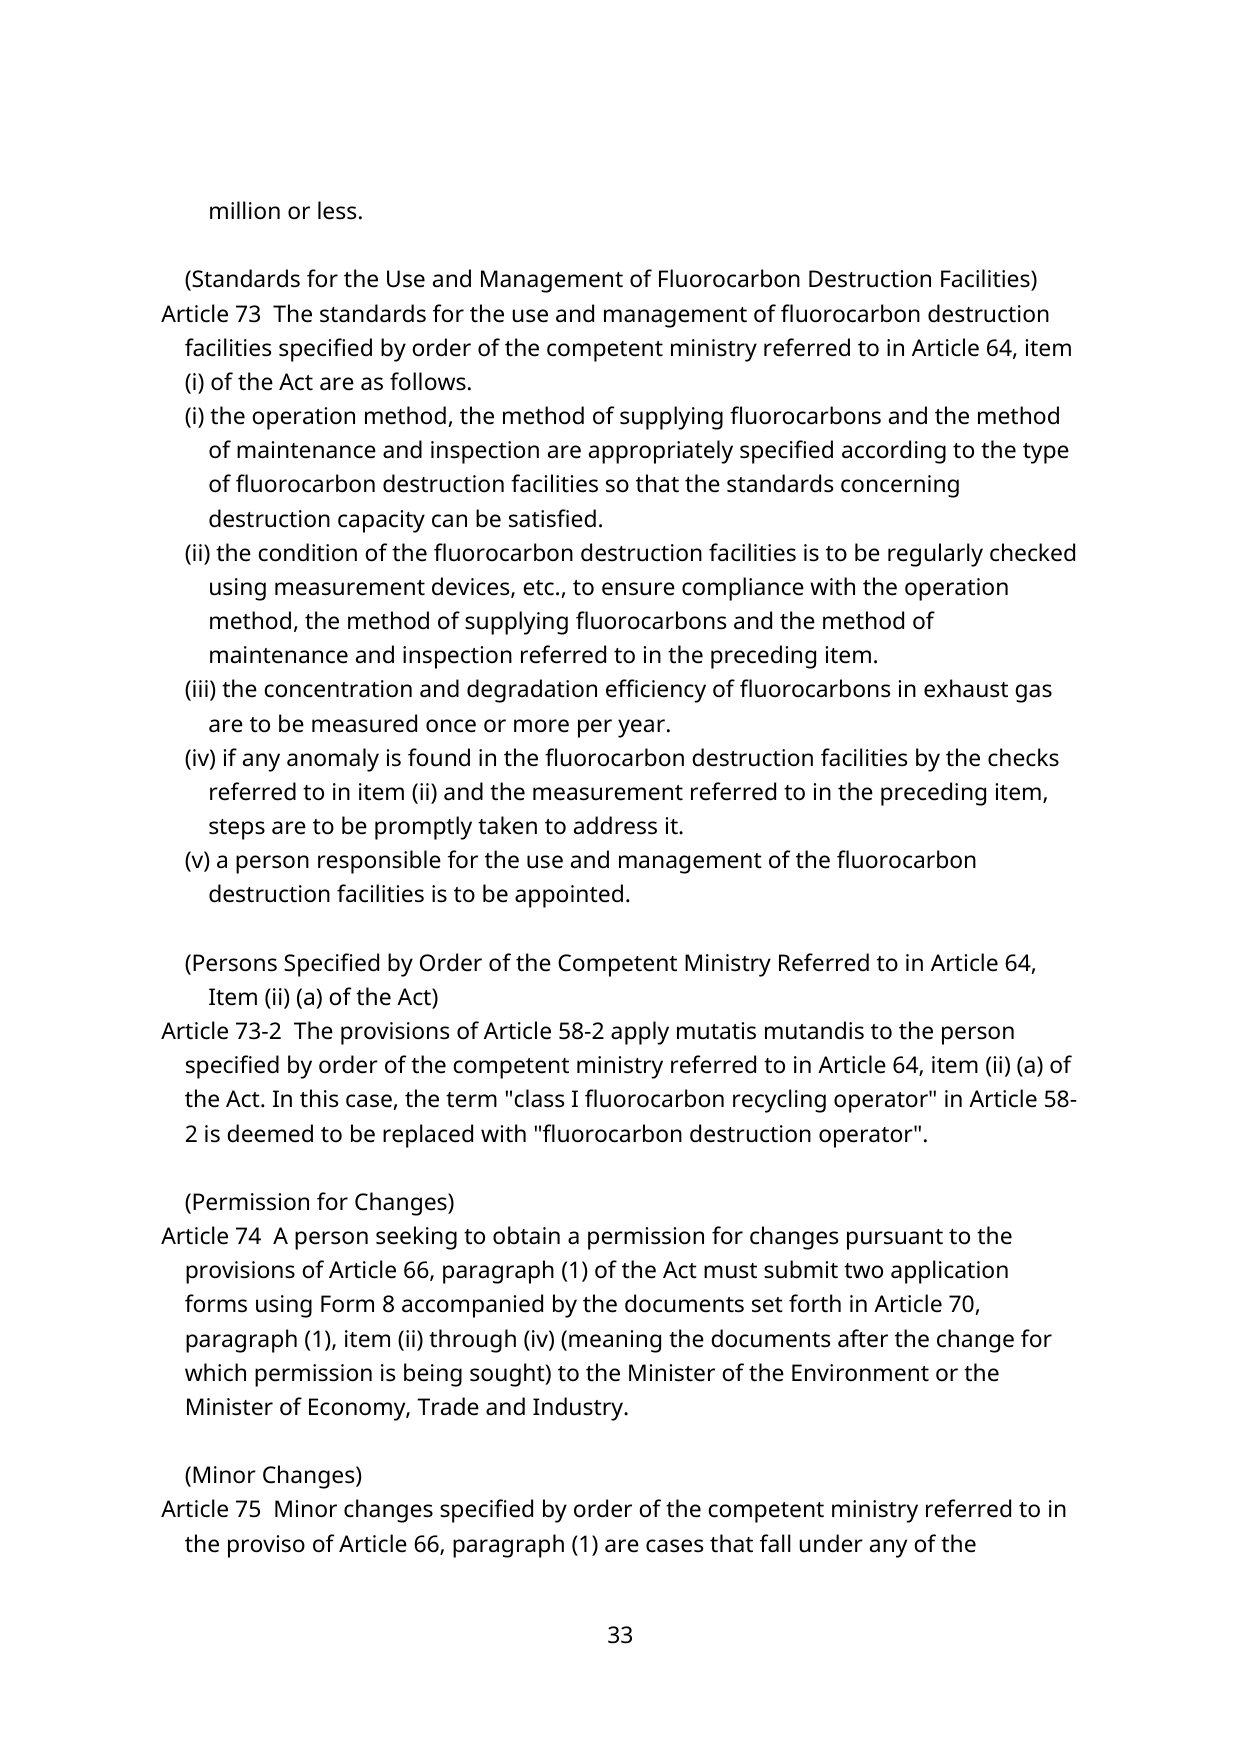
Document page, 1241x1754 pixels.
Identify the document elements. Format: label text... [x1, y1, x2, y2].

text (Persons Specified by Order of the Competent Ministry Referred to in Article 64, Item (ii) (a) of the Act) [184, 945, 1079, 1014]
text Article 73-2 The provisions of Article 58-2 apply mutatis mutandis to the person specified by order of the competent ministry referred to in Article 64, item (ii) (a) of the Act. In this case, the term "class I fluorocarbon recycling operator" in Article 58-2 is deemed to be replaced with "fluorocarbon destruction operator". [161, 1014, 1079, 1150]
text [161, 1492, 1079, 1560]
text (i) the operation method, the method of supplying fluorocarbons and the method of maintenance and inspection are appropriately specified according to the type of fluorocarbon destruction facilities so that the standards concerning destruction capacity can be satisfied. [184, 399, 1079, 535]
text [184, 194, 1079, 228]
text (Minor Changes) [184, 1458, 1079, 1492]
text Article 73 The standards for the use and management of fluorocarbon destruction facilities specified by order of the competent ministry referred to in Article 64, item (i) of the Act are as follows. [161, 296, 1079, 399]
text (v) a person responsible for the use and management of the fluorocarbon destruction facilities is to be appointed. [184, 843, 1079, 911]
text Article 74 A person seeking to obtain a permission for changes pursuant to the provisions of Article 66, paragraph (1) of the Act must submit two application forms using Form 8 accompanied by the documents set forth in Article 70, paragraph (1), item (ii) through (iv) (meaning the documents after the change for which permission is being sought) to the Minister of the Environment or the Minister of Economy, Trade and Industry. [161, 1219, 1079, 1424]
text (Permission for Changes) [184, 1184, 1079, 1219]
text (ii) the condition of the fluorocarbon destruction facilities is to be regularly checked using measurement devices, etc., to ensure compliance with the operation method, the method of supplying fluorocarbons and the method of maintenance and inspection referred to in the preceding item. [184, 535, 1079, 672]
text (iv) if any anomaly is found in the fluorocarbon destruction facilities by the checks referred to in item (ii) and the measurement referred to in the preceding item, steps are to be promptly taken to address it. [184, 740, 1079, 843]
text (Standards for the Use and Management of Fluorocarbon Destruction Facilities) [184, 262, 1079, 296]
text (iii) the concentration and degradation efficiency of fluorocarbons in exhaust gas are to be measured once or more per year. [184, 672, 1079, 740]
